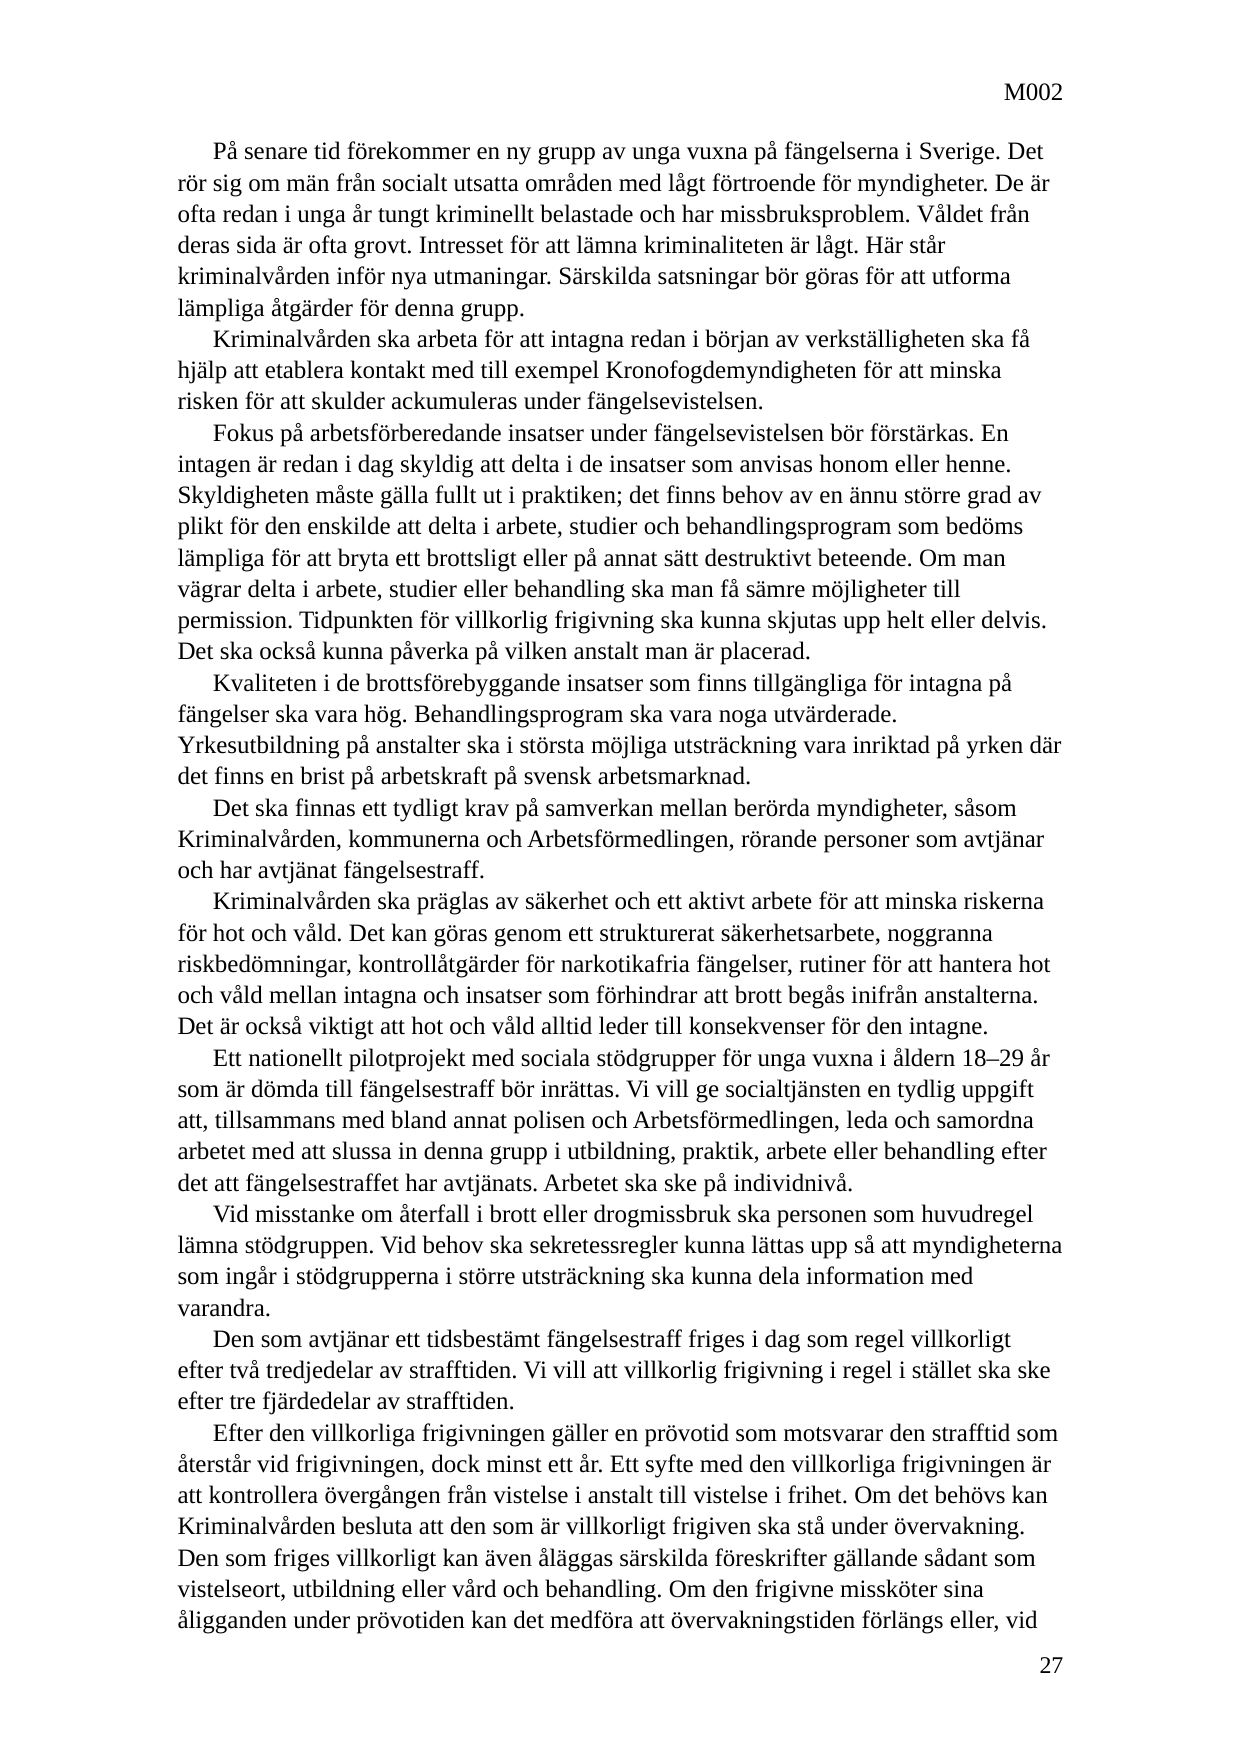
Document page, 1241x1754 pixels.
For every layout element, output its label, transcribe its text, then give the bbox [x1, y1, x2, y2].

text Vid misstanke om återfall i brott eller drogmissbruk ska personen som huvudregel lämna stödgruppen. Vid behov ska sekretessregler kunna lättas upp så att myndigheterna som ingår i stödgrupperna i större utsträckning ska kunna dela information med varandra. [177, 1196, 1063, 1321]
text Det ska finnas ett tydligt krav på samverkan mellan berörda myndigheter, såsom Kriminalvården, kommunerna och Arbetsförmedlingen, rörande personer som avtjänar och har avtjänat fängelsestraff. [177, 790, 1063, 884]
text På senare tid förekommer en ny grupp av unga vuxna på fängelserna i Sverige. Det rör sig om män från socialt utsatta områden med lågt förtroende för myndigheter. De är ofta redan i unga år tungt kriminellt belastade och har missbruksproblem. Våldet från deras sida är ofta grovt. Intresset för att lämna kriminaliteten är lågt. Här står kriminalvården inför nya utmaningar. Särskilda satsningar bör göras för att utforma lämpliga åtgärder för denna grupp. [177, 134, 1063, 321]
text Ett nationellt pilotprojekt med sociala stödgrupper för unga vuxna i åldern 18–29 år som är dömda till fängelsestraff bör inrättas. Vi vill ge socialtjänsten en tydlig uppgift att, tillsammans med bland annat polisen och Arbetsförmedlingen, leda och samordna arbetet med att slussa in denna grupp i utbildning, praktik, arbete eller behandling efter det att fängelsestraffet har avtjänats. Arbetet ska ske på individnivå. [177, 1040, 1063, 1196]
text Kriminalvården ska arbeta för att intagna redan i början av verkställigheten ska få hjälp att etablera kontakt med till exempel Kronofogdemyndigheten för att minska risken för att skulder ackumuleras under fängelsevistelsen. [177, 321, 1063, 415]
text Den som avtjänar ett tidsbestämt fängelsestraff friges i dag som regel villkorligt efter två tredjedelar av strafftiden. Vi vill att villkorlig frigivning i regel i stället ska ske efter tre fjärdedelar av strafftiden. [177, 1321, 1063, 1415]
text Fokus på arbetsförberedande insatser under fängelsevistelsen bör förstärkas. En intagen är redan i dag skyldig att delta i de insatser som anvisas honom eller henne. Skyldigheten måste gälla fullt ut i praktiken; det finns behov av en ännu större grad av plikt för den enskilde att delta i arbete, studier och behandlingsprogram som bedöms lämpliga för att bryta ett brottsligt eller på annat sätt destruktivt beteende. Om man vägrar delta i arbete, studier eller behandling ska man få sämre möjligheter till permission. Tidpunkten för villkorlig frigivning ska kunna skjutas upp helt eller delvis. Det ska också kunna påverka på vilken anstalt man är placerad. [177, 415, 1063, 665]
text Kriminalvården ska präglas av säkerhet och ett aktivt arbete för att minska riskerna för hot och våld. Det kan göras genom ett strukturerat säkerhetsarbete, noggranna riskbedömningar, kontrollåtgärder för narkotikafria fängelser, rutiner för att hantera hot och våld mellan intagna och insatser som förhindrar att brott begås inifrån anstalterna. Det är också viktigt att hot och våld alltid leder till konsekvenser för den intagne. [177, 884, 1063, 1040]
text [177, 1415, 1063, 1634]
text Kvaliteten i de brottsförebyggande insatser som finns tillgängliga för intagna på fängelser ska vara hög. Behandlingsprogram ska vara noga utvärderade. Yrkesutbildning på anstalter ska i största möjliga utsträckning vara inriktad på yrken där det finns en brist på arbetskraft på svensk arbetsmarknad. [177, 665, 1063, 790]
